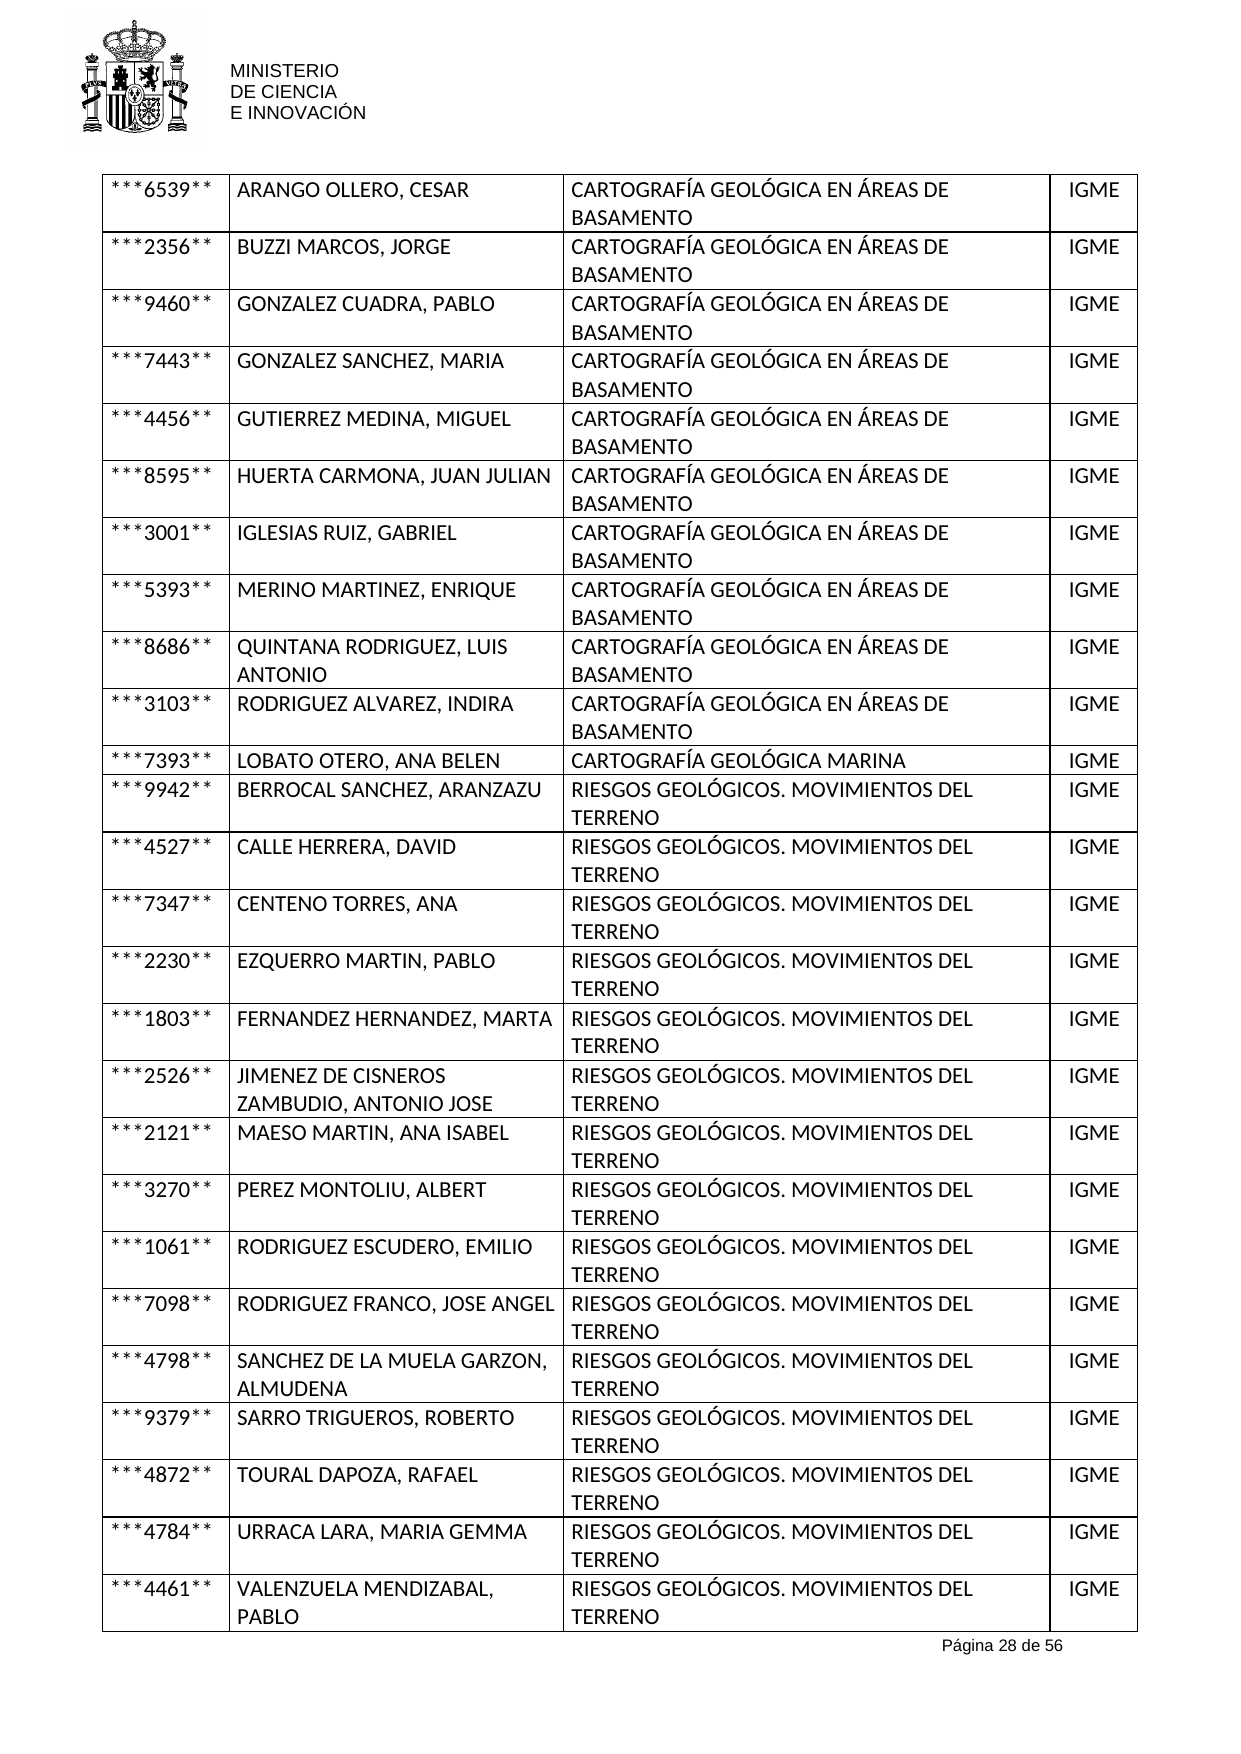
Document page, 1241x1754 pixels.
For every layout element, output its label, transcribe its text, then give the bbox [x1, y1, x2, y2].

table_cell RIESGOS GEOLÓGICOS. MOVIMIENTOS DEL TERRENO [564, 1118, 1049, 1174]
table_cell IGME [1051, 689, 1137, 745]
table_cell IGME [1051, 1346, 1137, 1402]
table_cell ***6539** [103, 175, 229, 231]
table_cell ARANGO OLLERO, CESAR [230, 175, 563, 231]
table_cell RIESGOS GEOLÓGICOS. MOVIMIENTOS DEL TERRENO [564, 1575, 1049, 1631]
table_cell IGME [1051, 1575, 1137, 1631]
table_cell ***7347** [103, 890, 229, 946]
table_cell ***9942** [103, 775, 229, 831]
table_cell CARTOGRAFÍA GEOLÓGICA EN ÁREAS DE BASAMENTO [564, 347, 1049, 403]
table_cell RODRIGUEZ ALVAREZ, INDIRA [230, 689, 563, 745]
table_cell CARTOGRAFÍA GEOLÓGICA EN ÁREAS DE BASAMENTO [564, 518, 1049, 574]
table_cell RIESGOS GEOLÓGICOS. MOVIMIENTOS DEL TERRENO [564, 775, 1049, 831]
table_cell GONZALEZ SANCHEZ, MARIA [230, 347, 563, 403]
table_cell IGME [1051, 947, 1137, 1003]
table_cell IGME [1051, 833, 1137, 888]
table_cell ***4798** [103, 1346, 229, 1402]
table_cell PEREZ MONTOLIU, ALBERT [230, 1175, 563, 1231]
table_cell EZQUERRO MARTIN, PABLO [230, 947, 563, 1003]
table_cell IGME [1051, 233, 1137, 288]
table_cell ***4784** [103, 1518, 229, 1573]
table_cell IGME [1051, 746, 1137, 774]
table_cell MERINO MARTINEZ, ENRIQUE [230, 575, 563, 631]
table_cell ***7443** [103, 347, 229, 403]
table_cell IGME [1051, 1289, 1137, 1345]
table_cell CARTOGRAFÍA GEOLÓGICA MARINA [564, 746, 1049, 774]
table_cell URRACA LARA, MARIA GEMMA [230, 1518, 563, 1573]
table_cell IGME [1051, 461, 1137, 517]
table_cell ***2230** [103, 947, 229, 1003]
table_cell RIESGOS GEOLÓGICOS. MOVIMIENTOS DEL TERRENO [564, 1232, 1049, 1288]
table_cell CENTENO TORRES, ANA [230, 890, 563, 946]
table_cell IGME [1051, 575, 1137, 631]
table_cell RIESGOS GEOLÓGICOS. MOVIMIENTOS DEL TERRENO [564, 1346, 1049, 1402]
table_cell IGME [1051, 1232, 1137, 1288]
table_cell RIESGOS GEOLÓGICOS. MOVIMIENTOS DEL TERRENO [564, 1004, 1049, 1060]
table_cell CARTOGRAFÍA GEOLÓGICA EN ÁREAS DE BASAMENTO [564, 575, 1049, 631]
table_cell RIESGOS GEOLÓGICOS. MOVIMIENTOS DEL TERRENO [564, 1289, 1049, 1345]
table_cell MAESO MARTIN, ANA ISABEL [230, 1118, 563, 1174]
table_cell ***3001** [103, 518, 229, 574]
table_cell RIESGOS GEOLÓGICOS. MOVIMIENTOS DEL TERRENO [564, 1175, 1049, 1231]
table_cell IGME [1051, 1175, 1137, 1231]
table_cell ***9379** [103, 1403, 229, 1459]
table_cell RODRIGUEZ FRANCO, JOSE ANGEL [230, 1289, 563, 1345]
table_cell TOURAL DAPOZA, RAFAEL [230, 1460, 563, 1516]
table_cell BERROCAL SANCHEZ, ARANZAZU [230, 775, 563, 831]
table_cell ***1803** [103, 1004, 229, 1060]
table_cell BUZZI MARCOS, JORGE [230, 233, 563, 288]
table_cell CARTOGRAFÍA GEOLÓGICA EN ÁREAS DE BASAMENTO [564, 404, 1049, 460]
table_cell ***7098** [103, 1289, 229, 1345]
table_cell RIESGOS GEOLÓGICOS. MOVIMIENTOS DEL TERRENO [564, 833, 1049, 888]
table_cell VALENZUELA MENDIZABAL, PABLO [230, 1575, 563, 1631]
table_cell CALLE HERRERA, DAVID [230, 833, 563, 888]
table_cell ***8595** [103, 461, 229, 517]
table_cell IGME [1051, 347, 1137, 403]
table_cell SANCHEZ DE LA MUELA GARZON, ALMUDENA [230, 1346, 563, 1402]
table_cell IGME [1051, 1118, 1137, 1174]
table_cell RIESGOS GEOLÓGICOS. MOVIMIENTOS DEL TERRENO [564, 947, 1049, 1003]
table_cell ***9460** [103, 290, 229, 346]
table_cell JIMENEZ DE CISNEROS ZAMBUDIO, ANTONIO JOSE [230, 1061, 563, 1117]
table_cell GONZALEZ CUADRA, PABLO [230, 290, 563, 346]
table_cell RODRIGUEZ ESCUDERO, EMILIO [230, 1232, 563, 1288]
table_cell IGME [1051, 632, 1137, 688]
table_cell IGME [1051, 1518, 1137, 1573]
table_cell LOBATO OTERO, ANA BELEN [230, 746, 563, 774]
table_cell RIESGOS GEOLÓGICOS. MOVIMIENTOS DEL TERRENO [564, 1460, 1049, 1516]
table_cell IGME [1051, 518, 1137, 574]
table_cell RIESGOS GEOLÓGICOS. MOVIMIENTOS DEL TERRENO [564, 890, 1049, 946]
table_cell HUERTA CARMONA, JUAN JULIAN [230, 461, 563, 517]
table_cell ***3103** [103, 689, 229, 745]
table_cell CARTOGRAFÍA GEOLÓGICA EN ÁREAS DE BASAMENTO [564, 233, 1049, 288]
table_cell IGME [1051, 775, 1137, 831]
table_cell IGME [1051, 404, 1137, 460]
table_cell ***2526** [103, 1061, 229, 1117]
table_cell CARTOGRAFÍA GEOLÓGICA EN ÁREAS DE BASAMENTO [564, 461, 1049, 517]
picture [64, 14, 201, 152]
table_cell IGLESIAS RUIZ, GABRIEL [230, 518, 563, 574]
table_cell CARTOGRAFÍA GEOLÓGICA EN ÁREAS DE BASAMENTO [564, 290, 1049, 346]
table_cell FERNANDEZ HERNANDEZ, MARTA [230, 1004, 563, 1060]
table_cell ***2356** [103, 233, 229, 288]
table_cell IGME [1051, 1004, 1137, 1060]
table_cell RIESGOS GEOLÓGICOS. MOVIMIENTOS DEL TERRENO [564, 1518, 1049, 1573]
table_cell ***4456** [103, 404, 229, 460]
table_cell RIESGOS GEOLÓGICOS. MOVIMIENTOS DEL TERRENO [564, 1403, 1049, 1459]
table_cell ***1061** [103, 1232, 229, 1288]
table_cell IGME [1051, 175, 1137, 231]
table_cell ***3270** [103, 1175, 229, 1231]
table_cell CARTOGRAFÍA GEOLÓGICA EN ÁREAS DE BASAMENTO [564, 632, 1049, 688]
table_cell ***4872** [103, 1460, 229, 1516]
table_cell ***4527** [103, 833, 229, 888]
table_cell ***5393** [103, 575, 229, 631]
table_cell GUTIERREZ MEDINA, MIGUEL [230, 404, 563, 460]
table_cell CARTOGRAFÍA GEOLÓGICA EN ÁREAS DE BASAMENTO [564, 689, 1049, 745]
table_cell IGME [1051, 290, 1137, 346]
table_cell SARRO TRIGUEROS, ROBERTO [230, 1403, 563, 1459]
table_cell ***4461** [103, 1575, 229, 1631]
table_cell IGME [1051, 1460, 1137, 1516]
table_cell IGME [1051, 890, 1137, 946]
table_cell QUINTANA RODRIGUEZ, LUIS ANTONIO [230, 632, 563, 688]
table_cell ***8686** [103, 632, 229, 688]
table_cell RIESGOS GEOLÓGICOS. MOVIMIENTOS DEL TERRENO [564, 1061, 1049, 1117]
table_cell IGME [1051, 1403, 1137, 1459]
table_cell CARTOGRAFÍA GEOLÓGICA EN ÁREAS DE BASAMENTO [564, 175, 1049, 231]
table_cell ***7393** [103, 746, 229, 774]
table_cell ***2121** [103, 1118, 229, 1174]
table_cell IGME [1051, 1061, 1137, 1117]
